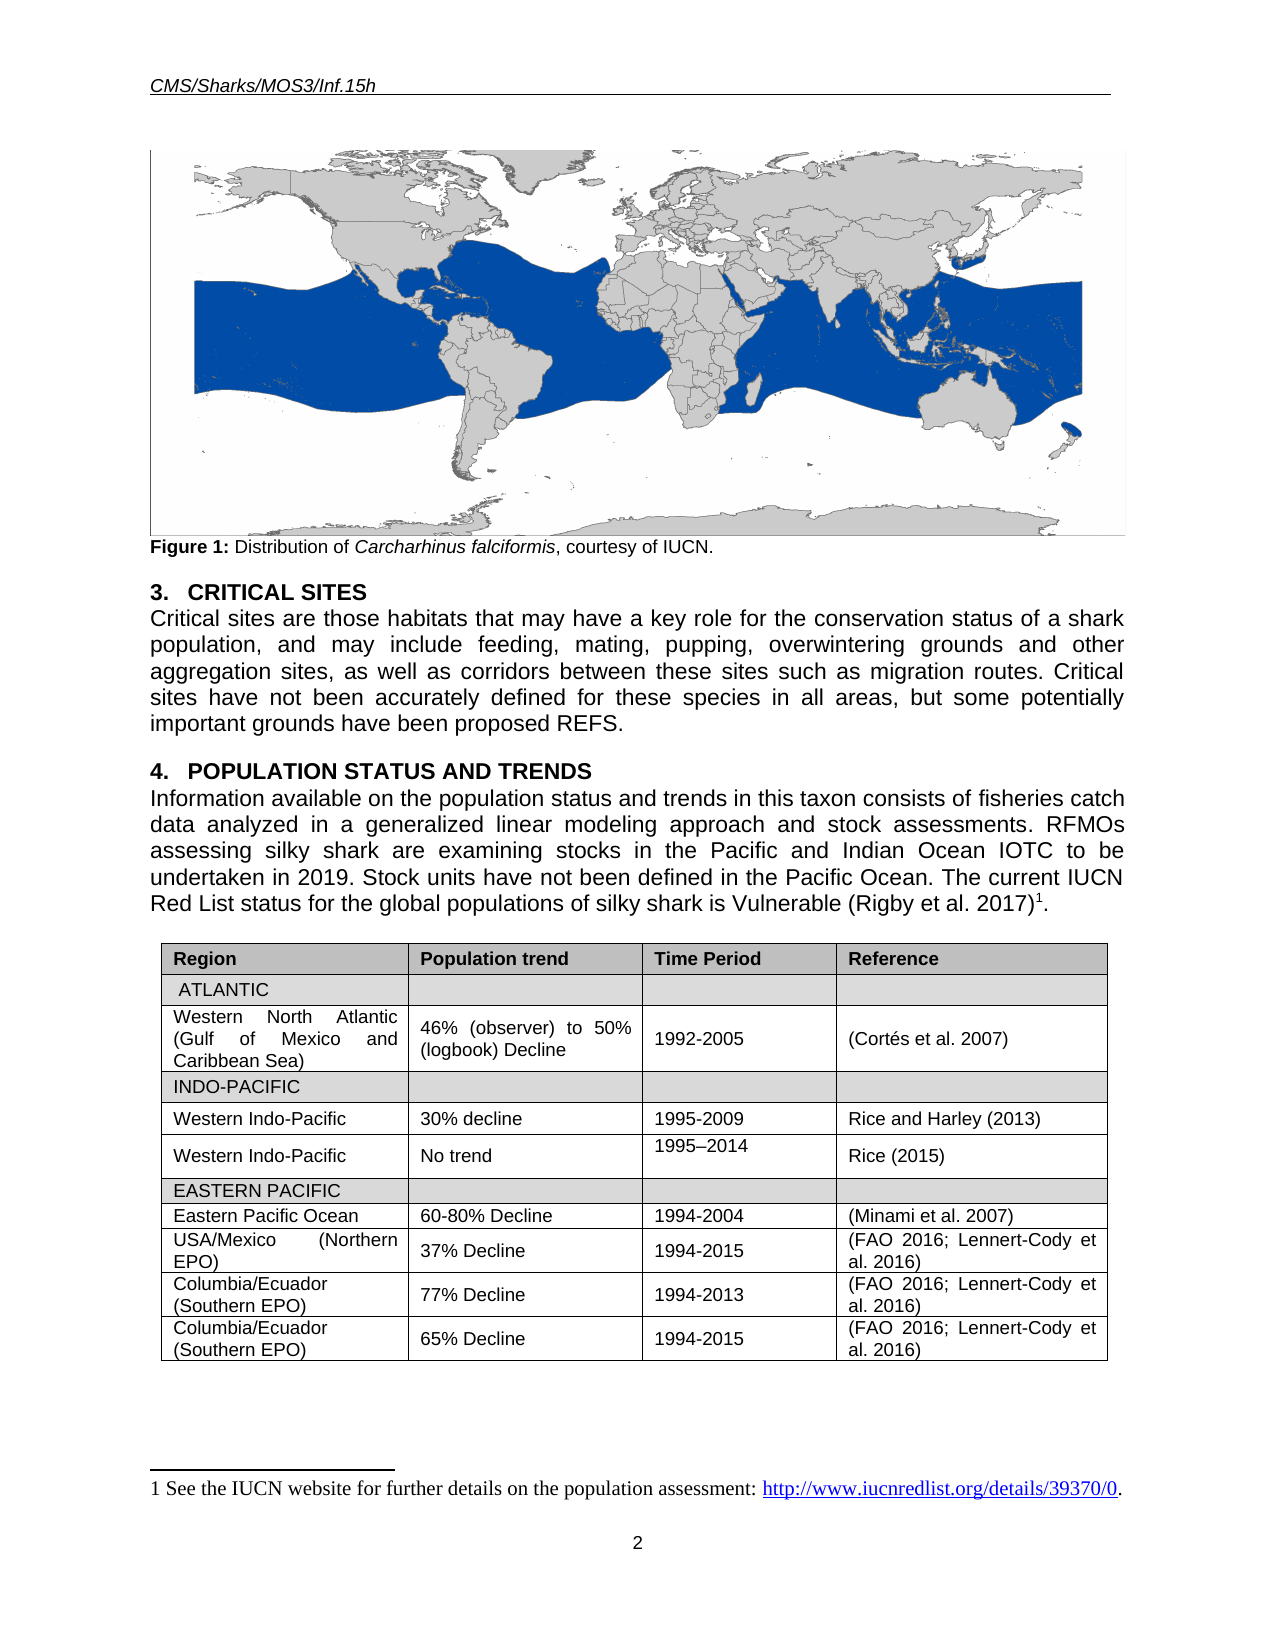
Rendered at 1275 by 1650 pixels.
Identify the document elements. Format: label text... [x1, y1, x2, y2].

table_cell (Cortés et al. 2007) [837, 1006, 1107, 1071]
table_cell 37% Decline [409, 1229, 642, 1272]
table_cell 1995–2014 [643, 1135, 836, 1178]
table_cell 1992-2005 [643, 1006, 836, 1071]
table_cell 1995-2009 [643, 1103, 836, 1133]
table_cell 1994-2015 [643, 1317, 836, 1360]
table_cell 46% (observer) to 50% (logbook) Decline [409, 1006, 642, 1071]
table_cell ATLANTIC [162, 975, 408, 1005]
table_cell EASTERN PACIFIC [162, 1179, 408, 1203]
table_cell Columbia/Ecuador (Southern EPO) [162, 1273, 408, 1316]
table_cell [409, 1072, 642, 1102]
table_cell 1994-2015 [643, 1229, 836, 1272]
table_cell 60-80% Decline [409, 1204, 642, 1228]
table_cell [409, 975, 642, 1005]
table_cell 77% Decline [409, 1273, 642, 1316]
table_cell Eastern Pacific Ocean [162, 1204, 408, 1228]
table_cell (Minami et al. 2007) [837, 1204, 1107, 1228]
table_cell 30% decline [409, 1103, 642, 1133]
subtitle CRITICAL SITES [150, 578, 1125, 605]
table_cell [837, 1179, 1107, 1203]
table_cell [643, 1179, 836, 1203]
table_cell [409, 1179, 642, 1203]
table_cell Western Indo-Pacific [162, 1103, 408, 1133]
table_cell [643, 1072, 836, 1102]
table_cell Western North Atlantic (Gulf of Mexico and Caribbean Sea) [162, 1006, 408, 1071]
table_cell Columbia/Ecuador (Southern EPO) [162, 1317, 408, 1360]
table_cell (FAO 2016; Lennert-Cody et al. 2016) [837, 1317, 1107, 1360]
text Critical sites are those habitats that may have a key role for the conservation status of a shark population, and may include feeding, mating, pupping, overwintering grounds and other aggregation sites, as well as corridors between these sites such as migration routes. Critical sites have not been accurately defined for these species in all areas, but some potentially important grounds have been proposed REFS. [150, 605, 1125, 737]
table_cell 65% Decline [409, 1317, 642, 1360]
table_cell 1994-2013 [643, 1273, 836, 1316]
table_cell [643, 975, 836, 1005]
table_header Population trend [409, 944, 642, 974]
table_cell No trend [409, 1135, 642, 1178]
table_cell [837, 1072, 1107, 1102]
table_header Reference [837, 944, 1107, 974]
table_cell USA/Mexico (Northern EPO) [162, 1229, 408, 1272]
table_cell (FAO 2016; Lennert-Cody et al. 2016) [837, 1273, 1107, 1316]
picture [150, 150, 1125, 536]
text Information available on the population status and trends in this taxon consists of fisheries catch data analyzed in a generalized linear modeling approach and stock assessments. RFMOs assessing silky shark are examining stocks in the Pacific and Indian Ocean IOTC to be undertaken in 2019. Stock units have not been defined in the Pacific Ocean. The current IUCN Red List status for the global populations of silky shark is Vulnerable (Rigby et al. 2017). [150, 784, 1125, 916]
text Figure 1: Distribution of Carcharhinus falciformis, courtesy of IUCN. [150, 536, 1125, 557]
table_header Region [162, 944, 408, 974]
table_cell (FAO 2016; Lennert-Cody et al. 2016) [837, 1229, 1107, 1272]
table_cell INDO-PACIFIC [162, 1072, 408, 1102]
list POPULATION STATUS AND TRENDS [150, 758, 1125, 784]
table_header Time Period [643, 944, 836, 974]
table_cell [837, 975, 1107, 1005]
table_cell Western Indo-Pacific [162, 1135, 408, 1178]
table_cell Rice and Harley (2013) [837, 1103, 1107, 1133]
table_cell Rice (2015) [837, 1135, 1107, 1178]
table_cell 1994-2004 [643, 1204, 836, 1228]
